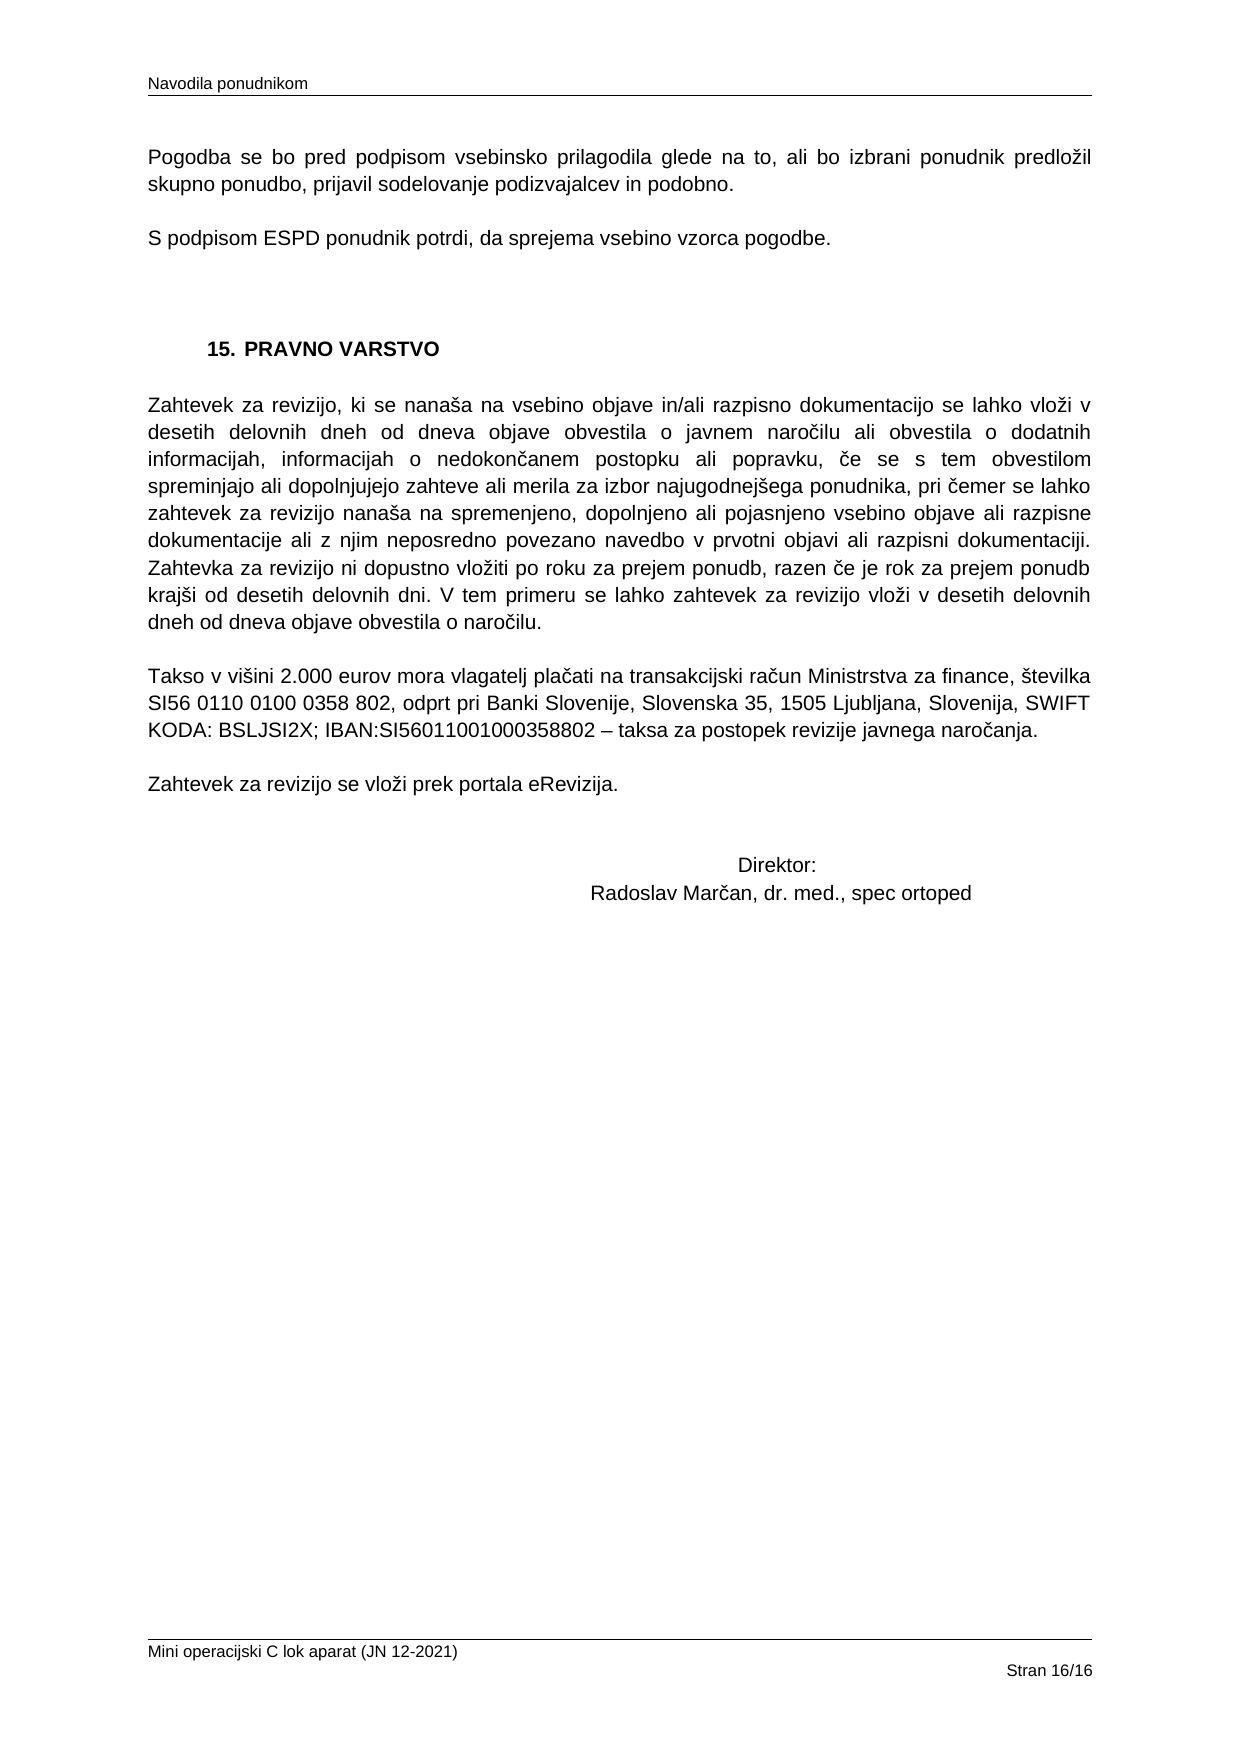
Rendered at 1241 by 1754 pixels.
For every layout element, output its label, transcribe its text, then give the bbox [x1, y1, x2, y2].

text S podpisom ESPD ponudnik potrdi, da sprejema vsebino vzorca pogodbe. [148, 223, 1092, 250]
text Radoslav Marčan, dr. med., spec ortoped [516, 877, 1092, 904]
text Pogodba se bo pred podpisom vsebinsko prilagodila glede na to, ali bo izbrani ponudnik predložil skupno ponudbo, prijavil sodelovanje podizvajalcev in podobno. [148, 142, 1092, 196]
text Takso v višini 2.000 eurov mora vlagatelj plačati na transakcijski račun Ministrstva za finance, številka SI56 0110 0100 0358 802, odprt pri Banki Slovenije, Slovenska 35, 1505 Ljubljana, Slovenija, SWIFT KODA: BSLJSI2X; IBAN:SI56011001000358802 – taksa za postopek revizije javnega naročanja. [148, 661, 1092, 742]
text Direktor: [148, 850, 1092, 877]
subtitle pravno varstvo [207, 333, 1092, 361]
text Zahtevek za revizijo, ki se nanaša na vsebino objave in/ali razpisno dokumentacijo se lahko vloži v desetih delovnih dneh od dneva objave obvestila o javnem naročilu ali obvestila o dodatnih informacijah, informacijah o nedokončanem postopku ali popravku, če se s tem obvestilom spreminjajo ali dopolnjujejo zahteve ali merila za izbor najugodnejšega ponudnika, pri čemer se lahko zahtevek za revizijo nanaša na spremenjeno, dopolnjeno ali pojasnjeno vsebino objave ali razpisne dokumentacije ali z njim neposredno povezano navedbo v prvotni objavi ali razpisni dokumentaciji. Zahtevka za revizijo ni dopustno vložiti po roku za prejem ponudb, razen če je rok za prejem ponudb krajši od desetih delovnih dni. V tem primeru se lahko zahtevek za revizijo vloži v desetih delovnih dneh od dneva objave obvestila o naročilu. [148, 390, 1092, 633]
text Zahtevek za revizijo se vloži prek portala eRevizija. [148, 769, 1092, 796]
